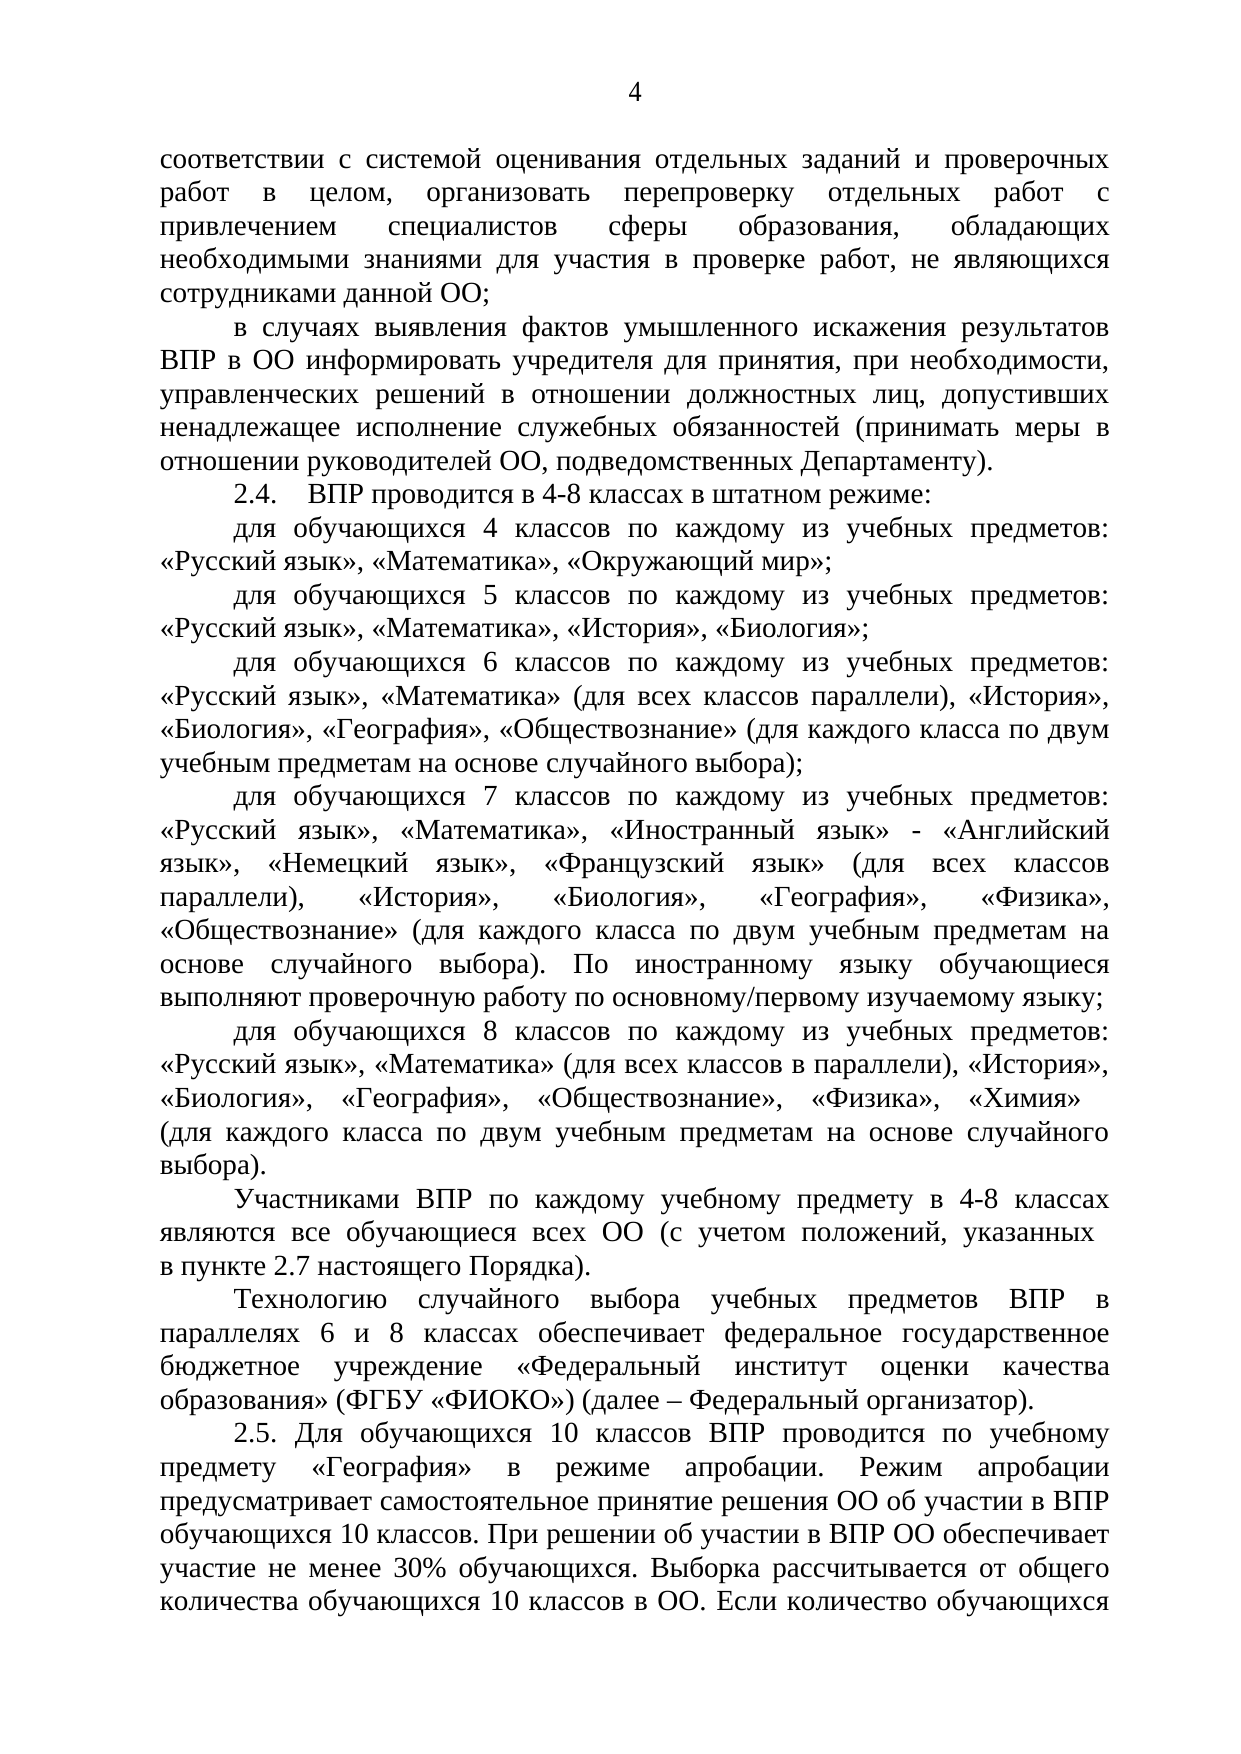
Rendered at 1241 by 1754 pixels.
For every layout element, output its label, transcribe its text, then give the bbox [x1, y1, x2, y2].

text для обучающихся 4 классов по каждому из учебных предметов: «Русский язык», «Математика», «Окружающий мир»; [159, 510, 1110, 577]
text для обучающихся 8 классов по каждому из учебных предметов: «Русский язык», «Математика» (для всех классов в параллели), «История», «Биология», «География», «Обществознание», «Физика», «Химия» (для каждого класса по двум учебным предметам на основе случайного выбора). [159, 1013, 1110, 1181]
text для обучающихся 7 классов по каждому из учебных предметов: «Русский язык», «Математика», «Иностранный язык» - «Английский язык», «Немецкий язык», «Французский язык» (для всех классов параллели), «История», «Биология», «География», «Физика», «Обществознание» (для каждого класса по двум учебным предметам на основе случайного выбора). По иностранному языку обучающиеся выполняют проверочную работу по основному/первому изучаемому языку; [159, 778, 1110, 1013]
text Технологию случайного выбора учебных предметов ВПР в параллелях 6 и 8 классах обеспечивает федеральное государственное бюджетное учреждение «Федеральный институт оценки качества образования» (ФГБУ «ФИОКО») (далее – Федеральный организатор). [159, 1281, 1110, 1416]
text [159, 141, 1110, 309]
text для обучающихся 5 классов по каждому из учебных предметов: «Русский язык», «Математика», «История», «Биология»; [159, 577, 1110, 644]
list ВПР проводится в 4-8 классах в штатном режиме: [159, 476, 1110, 510]
list Участниками ВПР по каждому учебному предмету в 4-8 классах являются все обучающиеся всех ОО (с учетом положений, указанных в пункте 2.7 настоящего Порядка). [159, 1181, 1110, 1281]
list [159, 1416, 1110, 1617]
text для обучающихся 6 классов по каждому из учебных предметов: «Русский язык», «Математика» (для всех классов параллели), «История», «Биология», «География», «Обществознание» (для каждого класса по двум учебным предметам на основе случайного выбора); [159, 644, 1110, 778]
text в случаях выявления фактов умышленного искажения результатов ВПР в ОО информировать учредителя для принятия, при необходимости, управленческих решений в отношении должностных лиц, допустивших ненадлежащее исполнение служебных обязанностей (принимать меры в отношении руководителей ОО, подведомственных Департаменту). [159, 309, 1110, 476]
